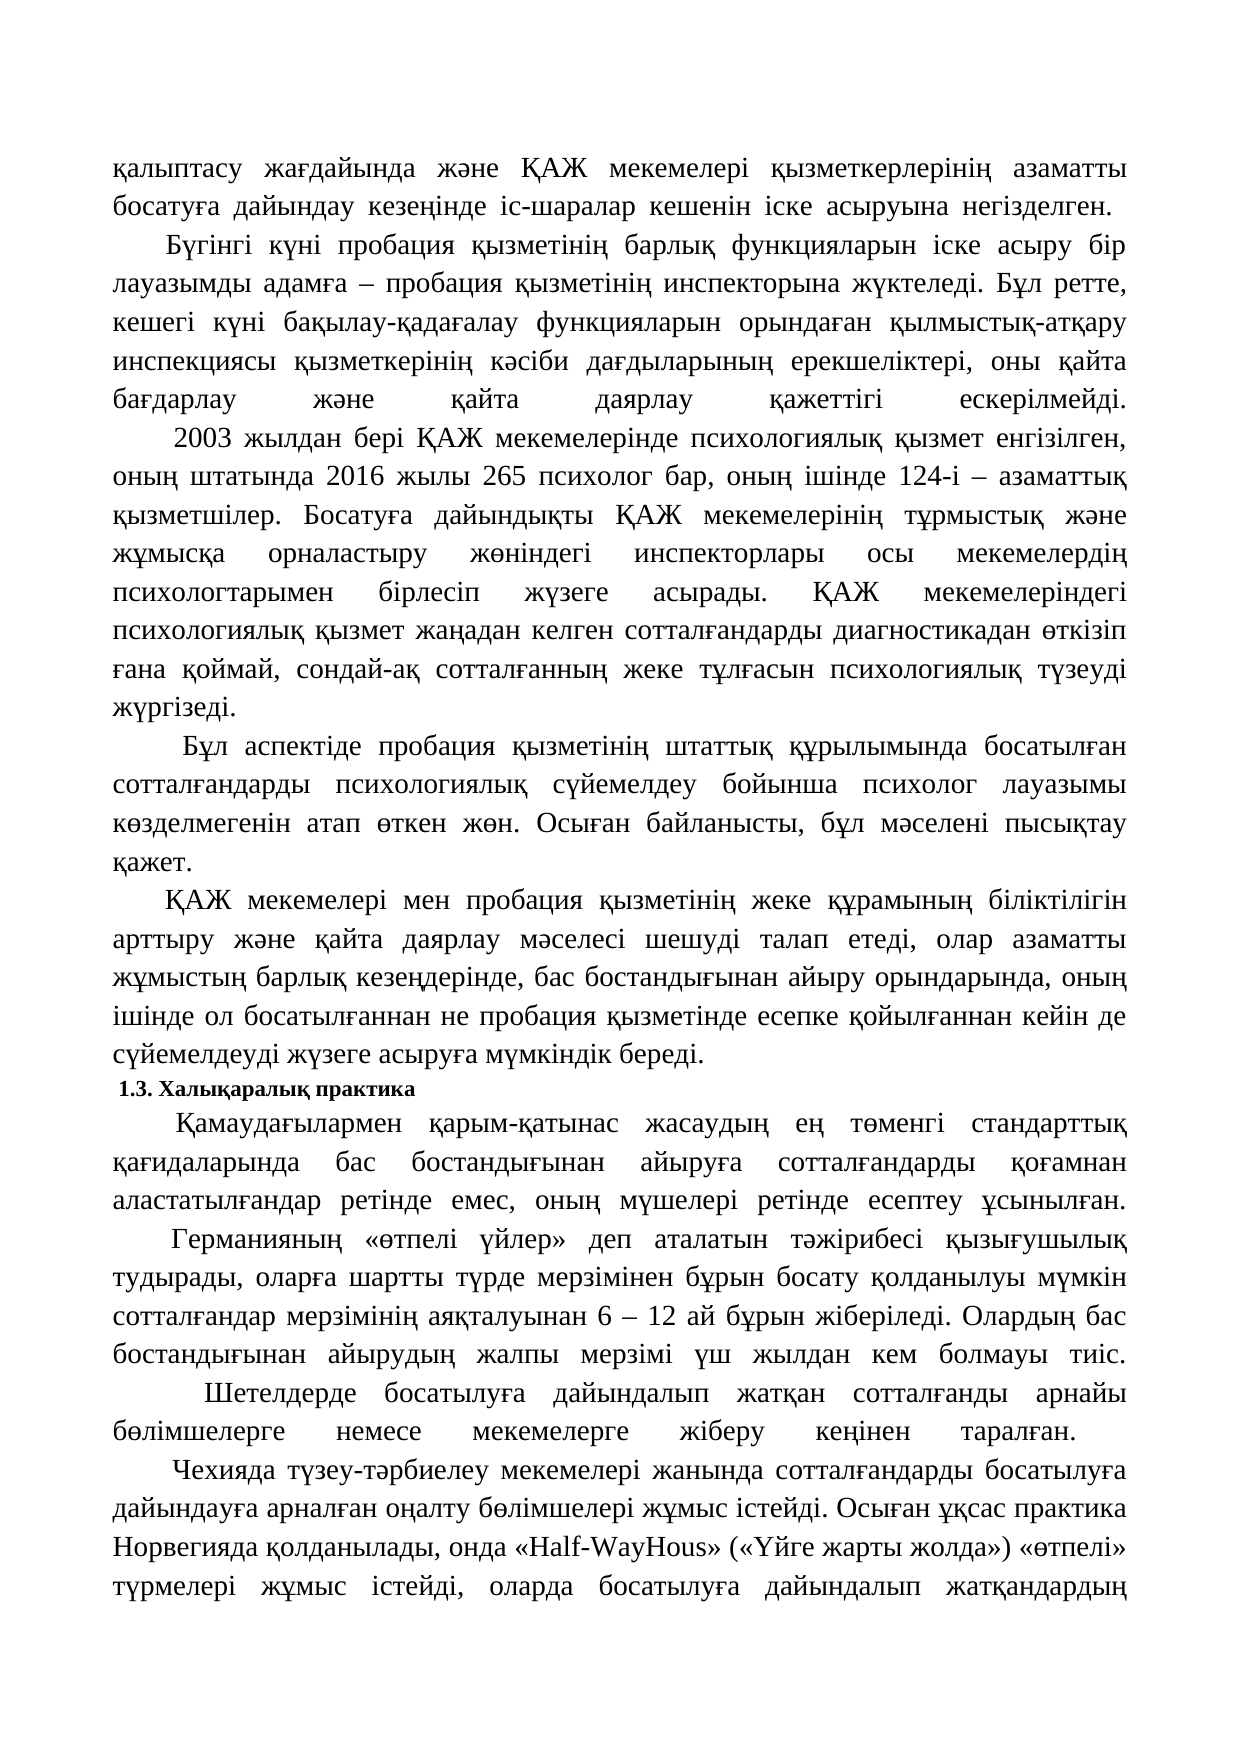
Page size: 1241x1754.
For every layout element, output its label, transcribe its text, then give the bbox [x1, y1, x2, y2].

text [112, 150, 1128, 1070]
text 1.3. Халықаралық практика [112, 1075, 1128, 1101]
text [112, 1105, 1128, 1601]
